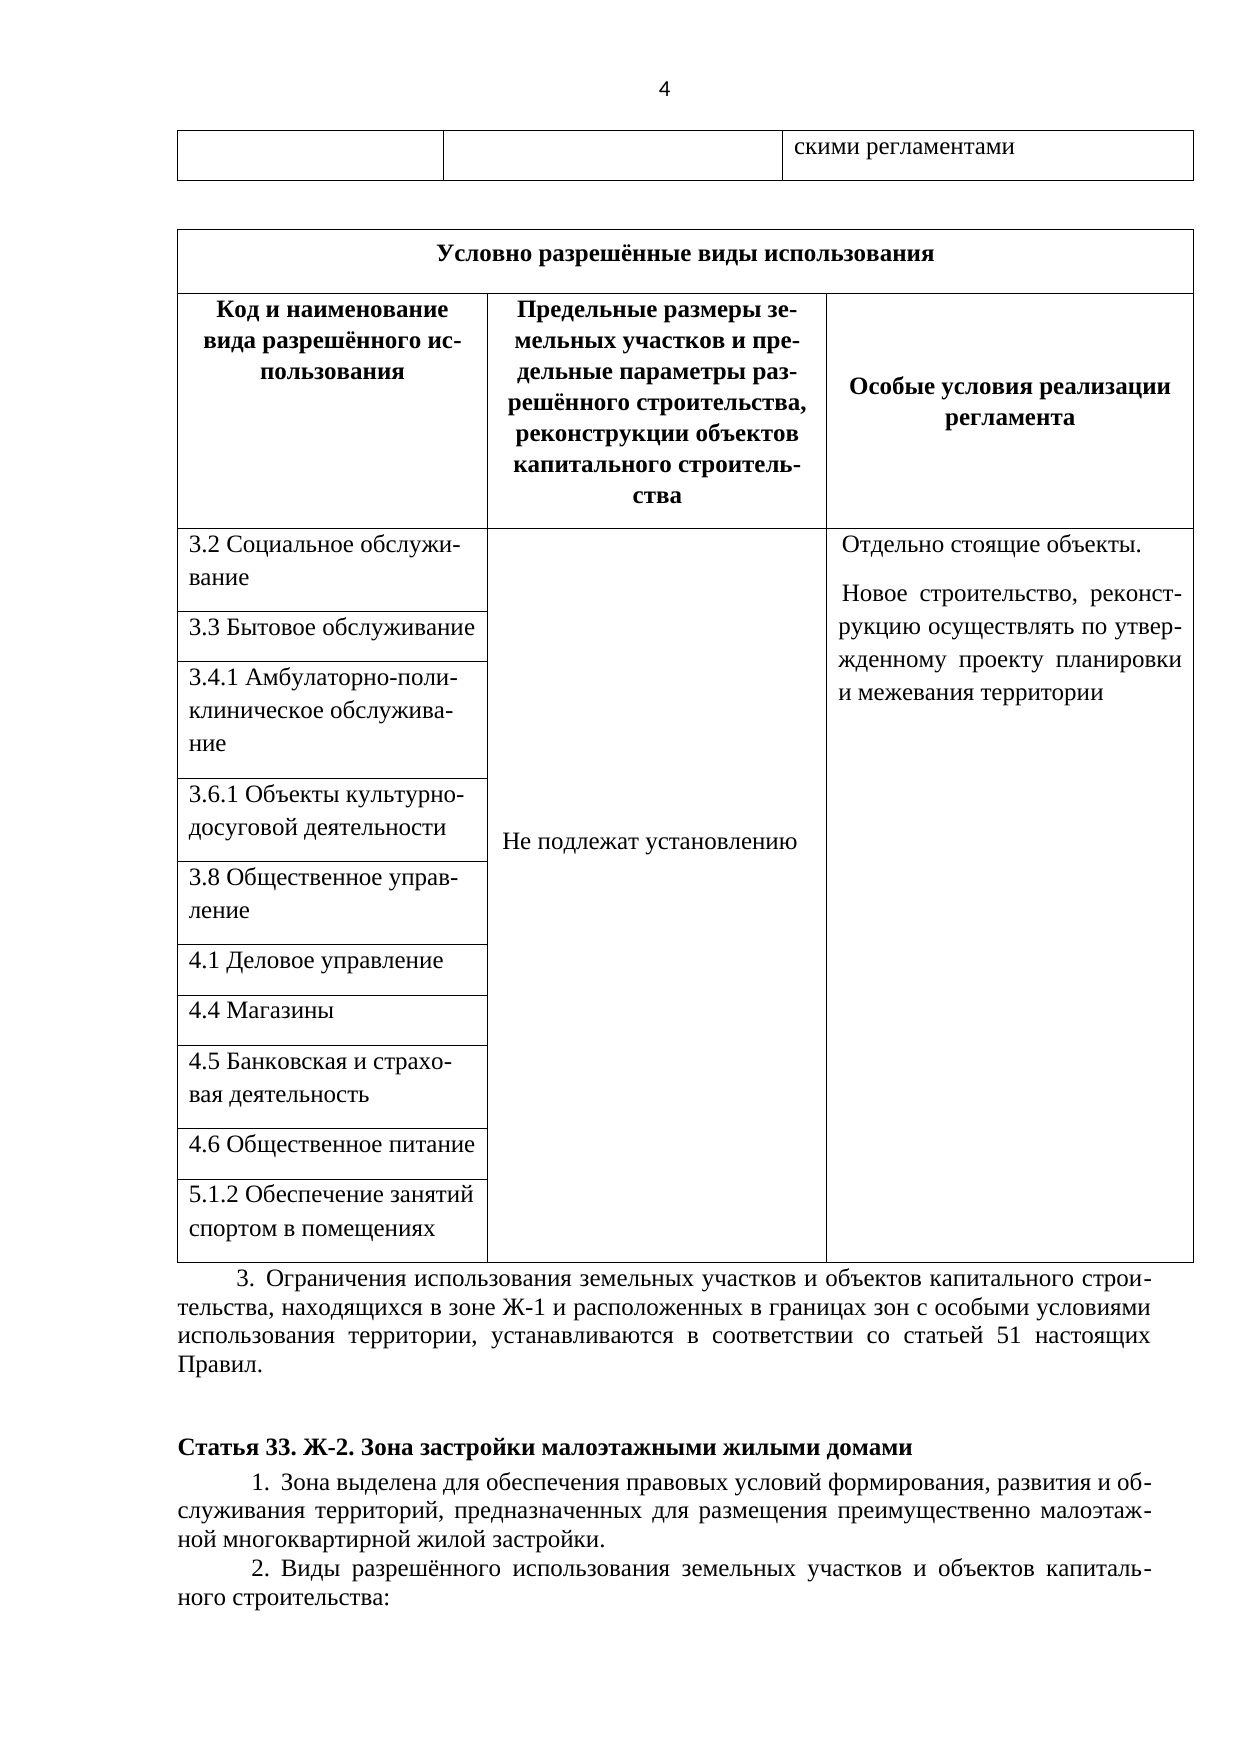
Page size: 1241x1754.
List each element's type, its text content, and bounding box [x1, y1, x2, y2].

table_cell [444, 131, 782, 180]
table_cell Отдельно стоящие объекты. Новое строительство, реконструкцию осуществлять по утвержденному проекту планировки и межевания территории [827, 529, 1193, 1262]
table_cell 3.8 Общественное управление [178, 862, 487, 944]
table_cell 3.2 Социальное обслуживание [178, 529, 487, 611]
list Ограничения использования земельных участков и объектов капитального строительства, находящихся в зоне Ж-1 и расположенных в границах зон с особыми условиями использования территории, устанавливаются в соответствии со статьей 51 настоящих Правил. [177, 1263, 1152, 1378]
list Виды разрешённого использования земельных участков и объектов капитального строительства: [177, 1553, 1152, 1610]
table_cell Особые условия реализации регламента [827, 294, 1193, 528]
table_cell 3.6.1 Объекты культурно-досуговой деятельности [178, 779, 487, 861]
table_cell 3.3 Бытовое обслуживание [178, 612, 487, 661]
table_cell 4.1 Деловое управление [178, 945, 487, 994]
table_cell Предельные размеры земельных участков и предельные параметры разрешённого строительства, реконструкции объектов капитального строительства [488, 294, 826, 528]
table_cell 4.5 Банковская и страховая деятельность [178, 1046, 487, 1128]
text Статья 33. Ж-2. Зона застройки малоэтажными жилыми домами [177, 1432, 1152, 1460]
table_cell 4.4 Магазины [178, 996, 487, 1045]
table_cell 4.6 Общественное питание [178, 1129, 487, 1178]
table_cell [783, 131, 1193, 180]
table_cell Не подлежат установлению [488, 529, 826, 1262]
table_header Условно разрешённые виды использования [178, 230, 1193, 293]
table_cell 3.4.1 Амбулаторно-поликлиническое обслуживание [178, 662, 487, 778]
table_cell 5.1.2 Обеспечение занятий спортом в помещениях [178, 1180, 487, 1262]
list Зона выделена для обеспечения правовых условий формирования, развития и обслуживания территорий, предназначенных для размещения преимущественно малоэтажной многоквартирной жилой застройки. [177, 1467, 1152, 1553]
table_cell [178, 131, 443, 180]
table_cell Код и наименование вида разрешённого использования [178, 294, 487, 528]
